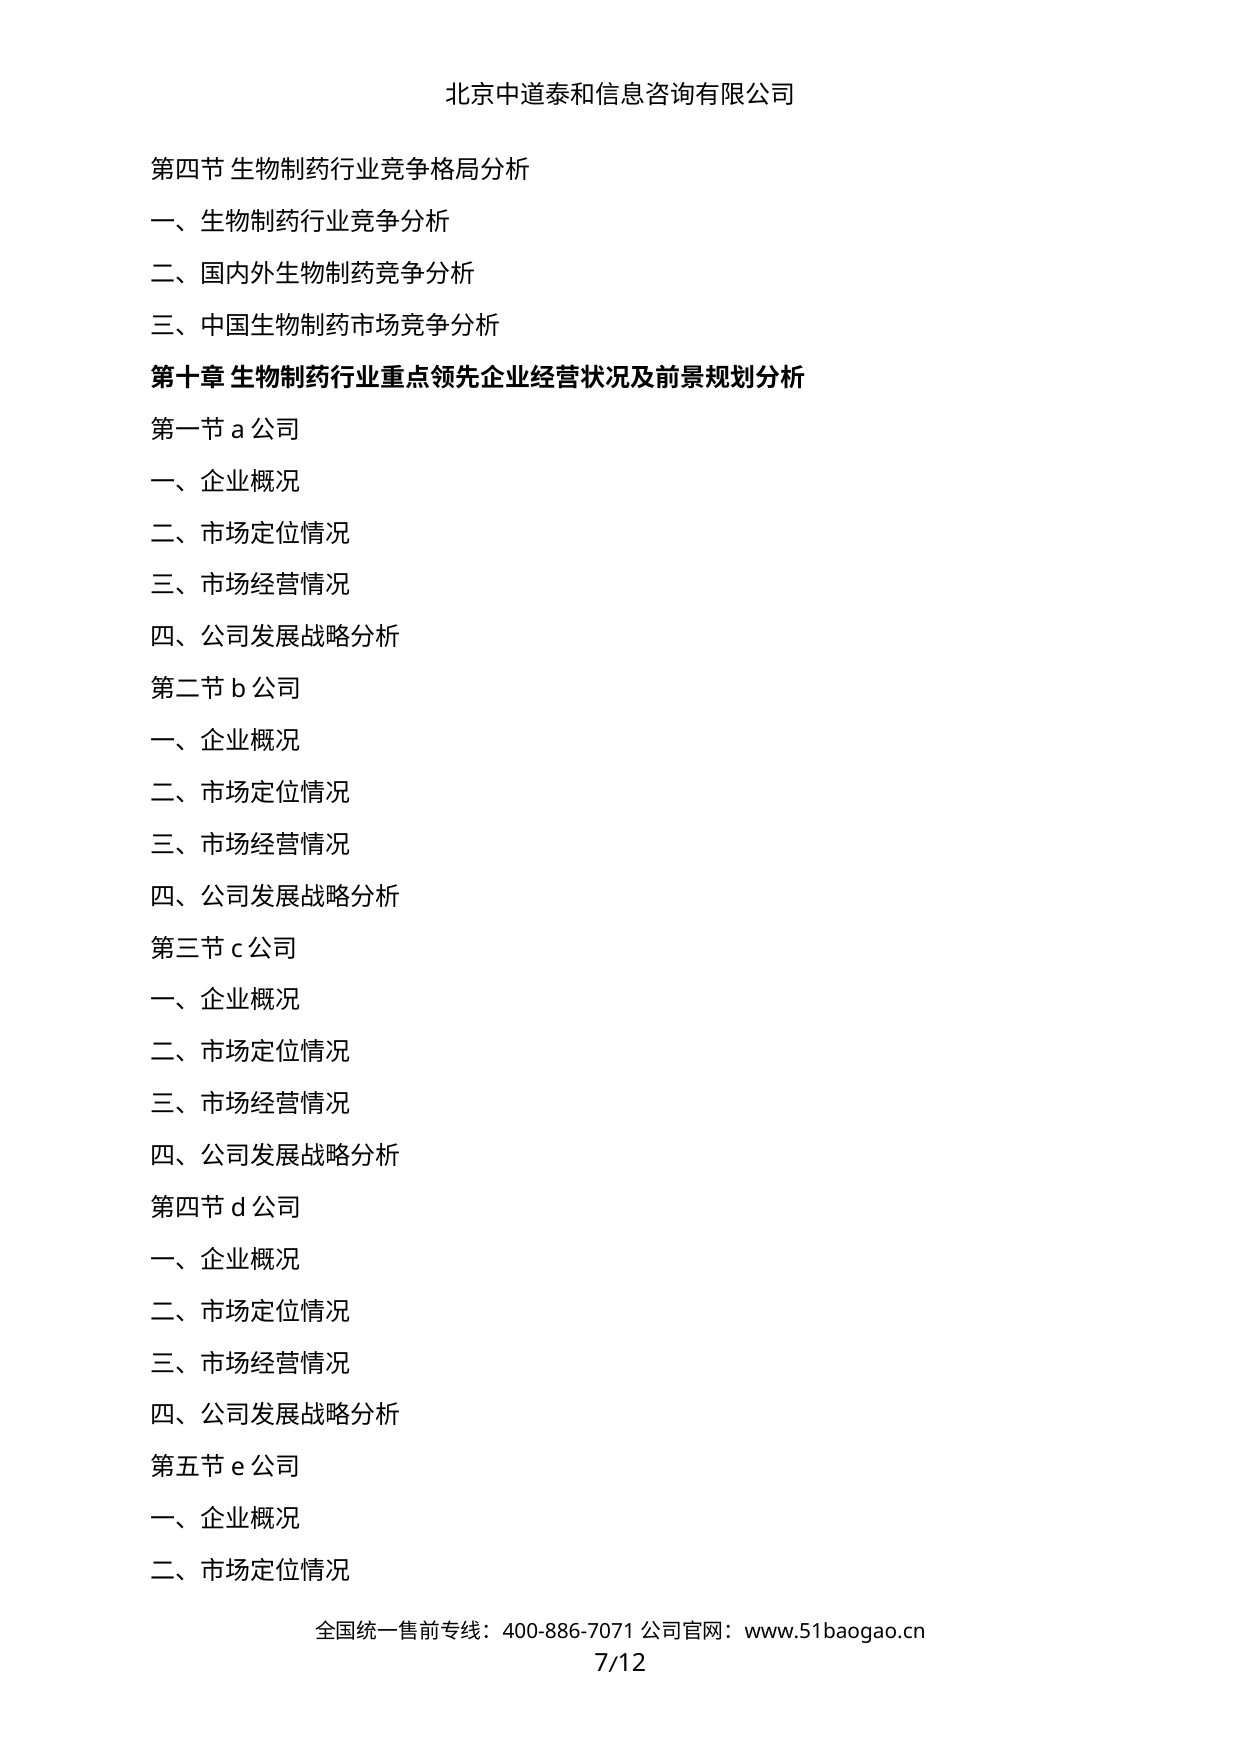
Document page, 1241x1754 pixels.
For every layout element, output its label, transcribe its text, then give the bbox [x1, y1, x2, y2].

text 第二节 b公司 [150, 669, 1090, 705]
text 第十章 生物制药行业重点领先企业经营状况及前景规划分析 [150, 357, 1090, 394]
text 一、企业概况 [150, 461, 1090, 497]
text 一、企业概况 [150, 1499, 1090, 1535]
text 第四节 生物制药行业竞争格局分析 [150, 150, 1090, 186]
text 二、市场定位情况 [150, 1551, 1090, 1587]
text 第三节 c公司 [150, 928, 1090, 964]
text 二、市场定位情况 [150, 772, 1090, 809]
text 一、企业概况 [150, 721, 1090, 757]
text 三、市场经营情况 [150, 824, 1090, 861]
text 四、公司发展战略分析 [150, 876, 1090, 912]
text 第一节 a公司 [150, 409, 1090, 446]
text 四、公司发展战略分析 [150, 1395, 1090, 1431]
text 二、市场定位情况 [150, 1291, 1090, 1327]
text 二、市场定位情况 [150, 513, 1090, 549]
text 三、中国生物制药市场竞争分析 [150, 306, 1090, 342]
text 二、国内外生物制药竞争分析 [150, 254, 1090, 290]
text 四、公司发展战略分析 [150, 1136, 1090, 1172]
text 四、公司发展战略分析 [150, 617, 1090, 653]
text 三、市场经营情况 [150, 1343, 1090, 1379]
text 三、市场经营情况 [150, 565, 1090, 601]
text 第四节 d公司 [150, 1187, 1090, 1224]
text 第五节 e公司 [150, 1447, 1090, 1483]
text 一、企业概况 [150, 1239, 1090, 1276]
text 二、市场定位情况 [150, 1032, 1090, 1068]
text 三、市场经营情况 [150, 1084, 1090, 1120]
text 一、生物制药行业竞争分析 [150, 202, 1090, 238]
text 一、企业概况 [150, 980, 1090, 1016]
